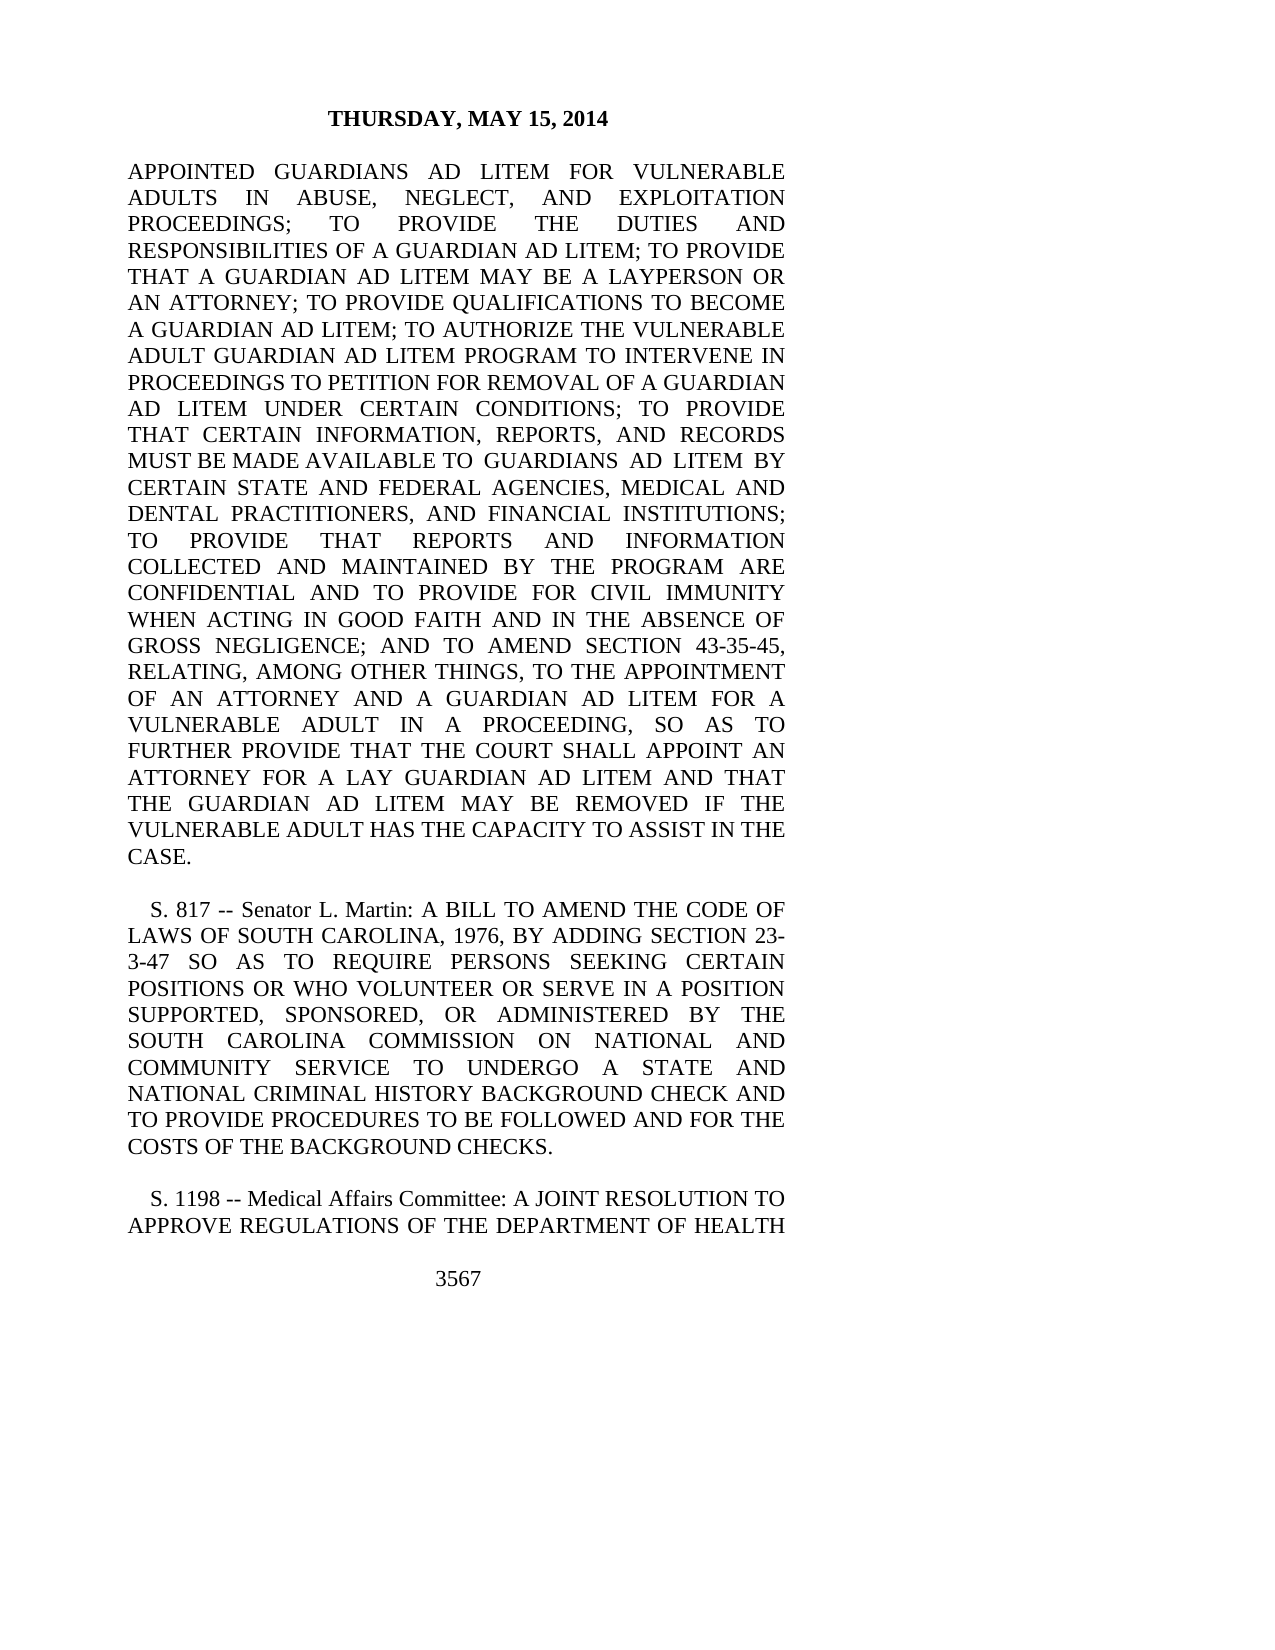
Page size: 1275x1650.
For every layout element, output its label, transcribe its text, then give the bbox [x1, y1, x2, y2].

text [127, 158, 786, 869]
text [127, 1186, 786, 1238]
text S. 817 -- Senator L. Martin: A BILL TO AMEND THE CODE OF LAWS OF SOUTH CAROLINA, 1976, BY ADDING SECTION 23-3-47 SO AS TO REQUIRE PERSONS SEEKING CERTAIN POSITIONS OR WHO VOLUNTEER OR SERVE IN A POSITION SUPPORTED, SPONSORED, OR ADMINISTERED BY THE SOUTH CAROLINA COMMISSION ON NATIONAL AND COMMUNITY SERVICE TO UNDERGO A STATE AND NATIONAL CRIMINAL HISTORY BACKGROUND CHECK AND TO PROVIDE PROCEDURES TO BE FOLLOWED AND FOR THE COSTS OF THE BACKGROUND CHECKS. [127, 896, 786, 1159]
